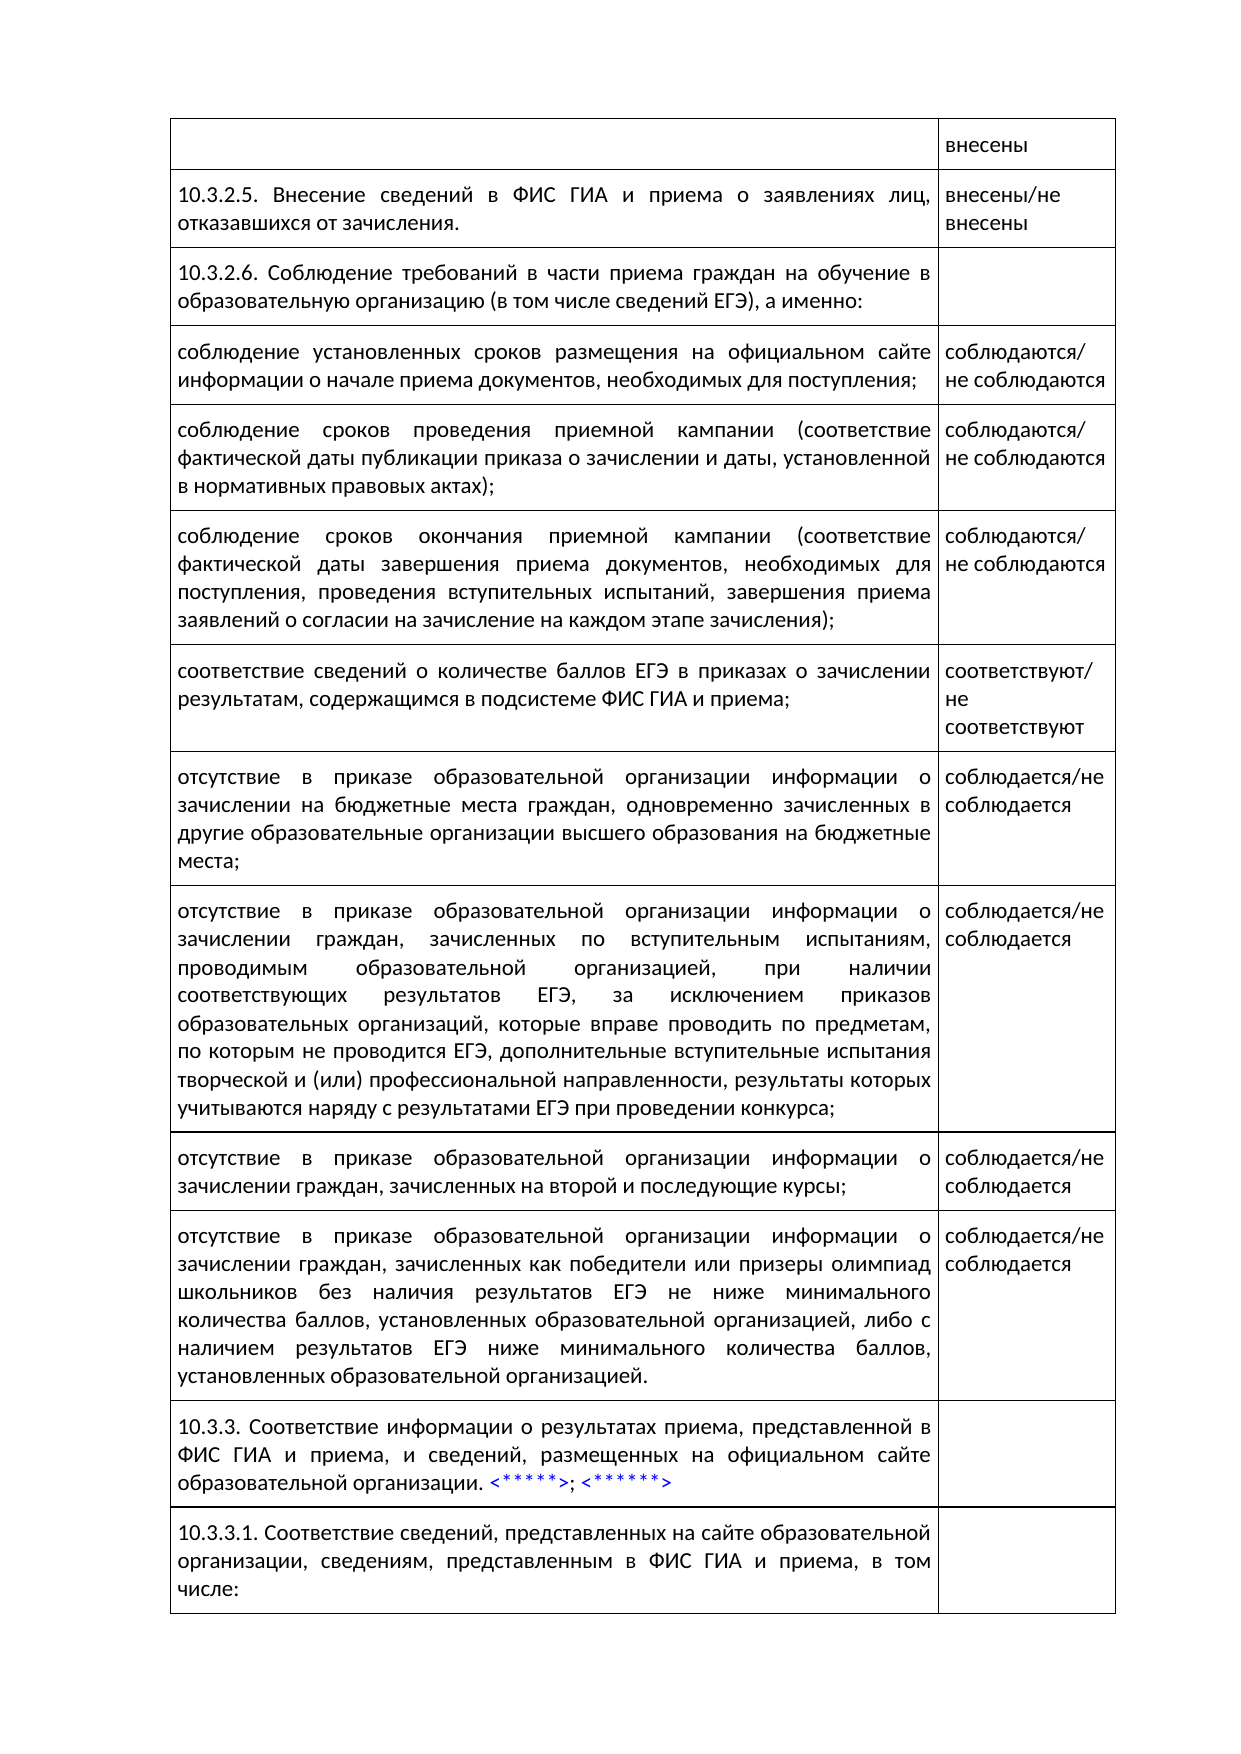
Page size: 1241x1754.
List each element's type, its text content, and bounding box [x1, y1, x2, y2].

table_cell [171, 119, 938, 168]
table_cell соблюдение установленных сроков размещения на официальном сайте информации о начале приема документов, необходимых для поступления; [171, 326, 938, 403]
table_cell отсутствие в приказе образовательной организации информации о зачислении на бюджетные места граждан, одновременно зачисленных в другие образовательные организации высшего образования на бюджетные места; [171, 752, 938, 885]
table_cell отсутствие в приказе образовательной организации информации о зачислении граждан, зачисленных по вступительным испытаниям, проводимым образовательной организацией, при наличии соответствующих результатов ЕГЭ, за исключением приказов образовательных организаций, которые вправе проводить по предметам, по которым не проводится ЕГЭ, дополнительные вступительные испытания творческой и (или) профессиональной направленности, результаты которых учитываются наряду с результатами ЕГЭ при проведении конкурса; [171, 886, 938, 1131]
table_cell соблюдаются/не соблюдаются [939, 511, 1115, 644]
table_cell [939, 1508, 1115, 1613]
table_cell соответствуют/не соответствуют [939, 645, 1115, 751]
table_cell соблюдаются/не соблюдаются [939, 405, 1115, 510]
table_cell соблюдение сроков проведения приемной кампании (соответствие фактической даты публикации приказа о зачислении и даты, установленной в нормативных правовых актах); [171, 405, 938, 510]
table_cell отсутствие в приказе образовательной организации информации о зачислении граждан, зачисленных как победители или призеры олимпиад школьников без наличия результатов ЕГЭ не ниже минимального количества баллов, установленных образовательной организацией, либо с наличием результатов ЕГЭ ниже минимального количества баллов, установленных образовательной организацией. [171, 1211, 938, 1400]
table_cell 10.3.3.1. Соответствие сведений, представленных на сайте образовательной организации, сведениям, представленным в ФИС ГИА и приема, в том числе: [171, 1508, 938, 1613]
table_cell соответствие сведений о количестве баллов ЕГЭ в приказах о зачислении результатам, содержащимся в подсистеме ФИС ГИА и приема; [171, 645, 938, 751]
table_cell соблюдение сроков окончания приемной кампании (соответствие фактической даты завершения приема документов, необходимых для поступления, проведения вступительных испытаний, завершения приема заявлений о согласии на зачисление на каждом этапе зачисления); [171, 511, 938, 644]
table_cell отсутствие в приказе образовательной организации информации о зачислении граждан, зачисленных на второй и последующие курсы; [171, 1133, 938, 1210]
table_cell соблюдается/не соблюдается [939, 752, 1115, 885]
table_cell внесены/не внесены [939, 119, 1115, 168]
table_cell 10.3.3. Соответствие информации о результатах приема, представленной в ФИС ГИА и приема, и сведений, размещенных на официальном сайте образовательной организации. <*****>; <******> [171, 1401, 938, 1506]
table_cell 10.3.2.5. Внесение сведений в ФИС ГИА и приема о заявлениях лиц, отказавшихся от зачисления. [171, 170, 938, 247]
table_cell соблюдается/не соблюдается [939, 1133, 1115, 1210]
table_cell внесены/не внесены [939, 170, 1115, 247]
table_cell соблюдается/не соблюдается [939, 886, 1115, 1131]
table_cell [939, 248, 1115, 325]
table_cell 10.3.2.6. Соблюдение требований в части приема граждан на обучение в образовательную организацию (в том числе сведений ЕГЭ), а именно: [171, 248, 938, 325]
table_cell [939, 1401, 1115, 1506]
table_cell соблюдаются/не соблюдаются [939, 326, 1115, 403]
table_cell соблюдается/не соблюдается [939, 1211, 1115, 1400]
